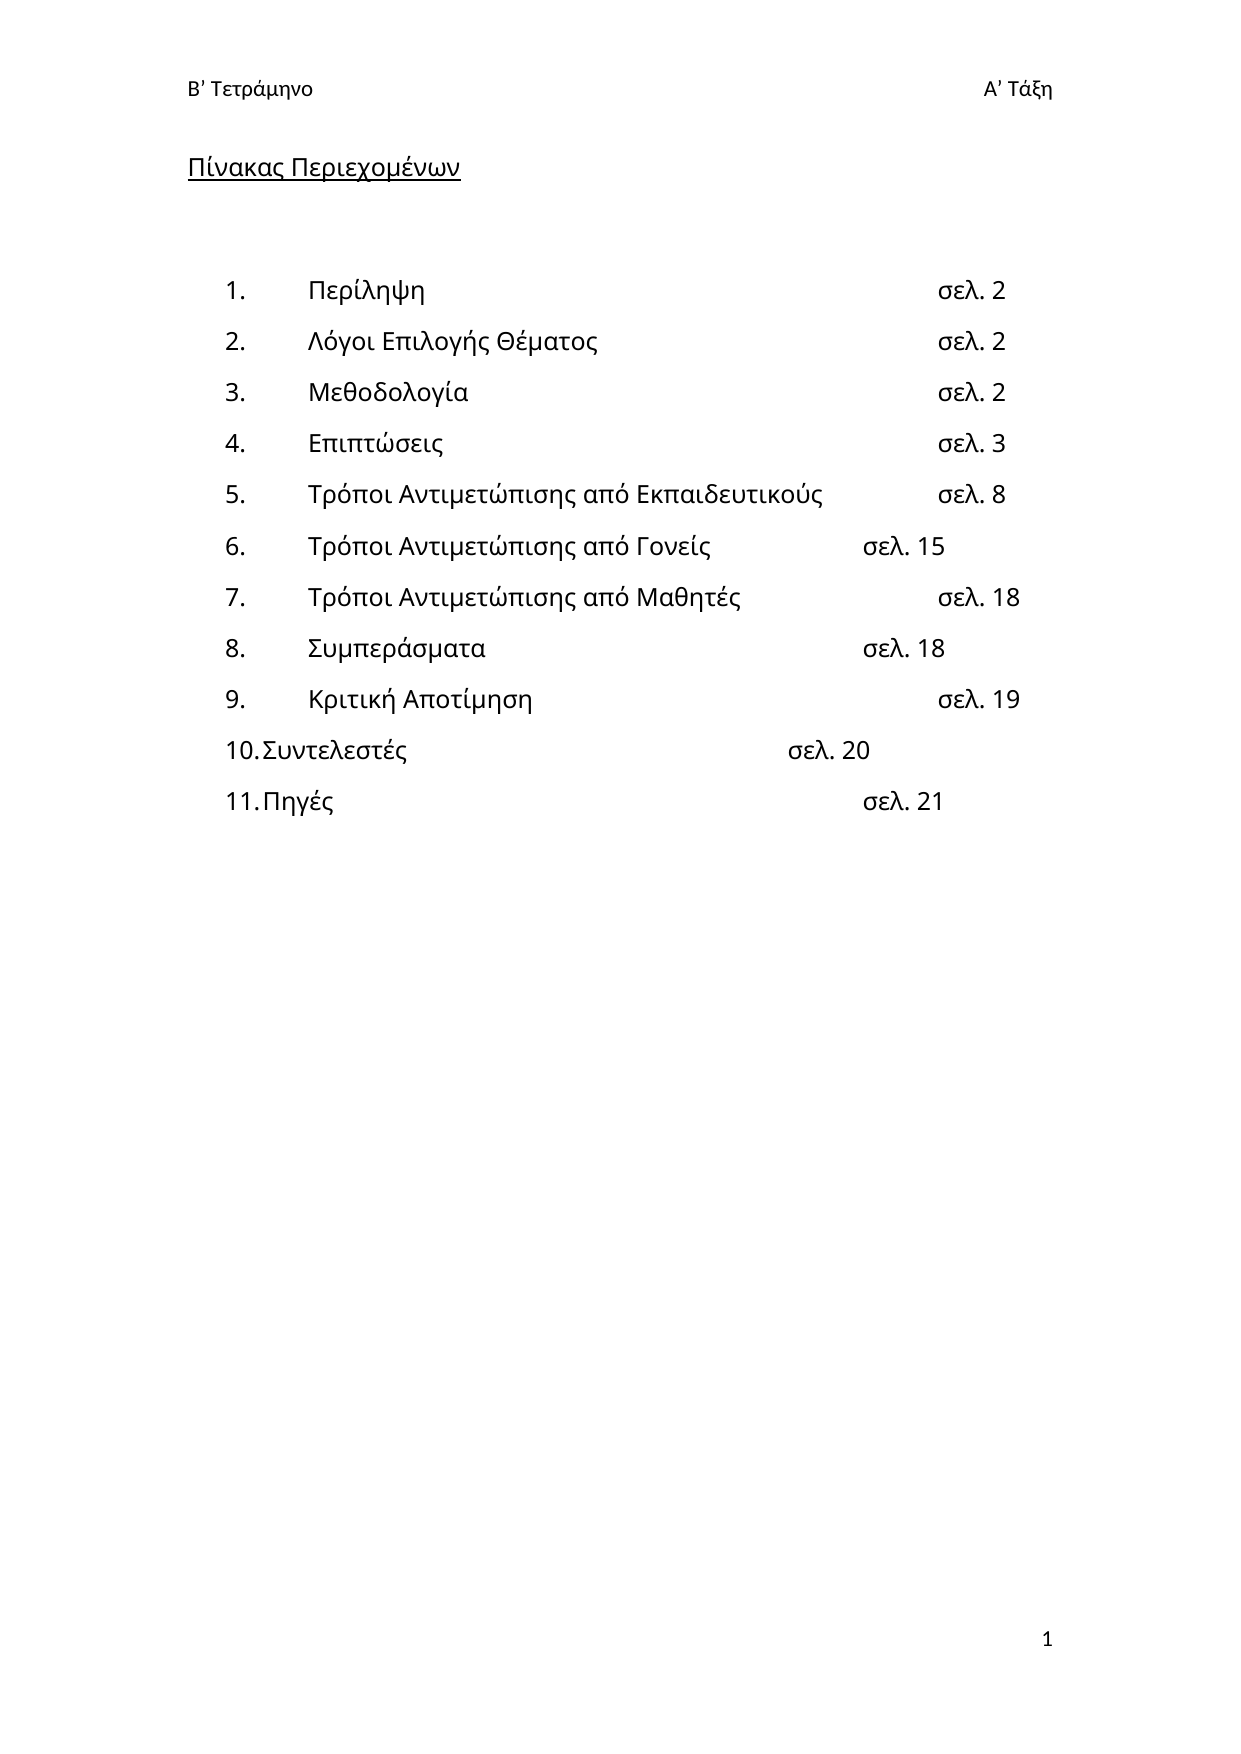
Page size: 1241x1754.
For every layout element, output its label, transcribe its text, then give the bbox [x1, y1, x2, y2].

list Τρόποι Αντιμετώπισης από Μαθητές σελ. 18 [225, 579, 1053, 613]
list Περίληψη σελ. 2 [225, 273, 1053, 307]
list Λόγοι Επιλογής Θέματος σελ. 2 [225, 324, 1053, 358]
list Πηγές σελ. 21 [225, 783, 1053, 817]
list Τρόποι Αντιμετώπισης από Εκπαιδευτικούς σελ. 8 [225, 477, 1053, 511]
list Επιπτώσεις σελ. 3 [225, 426, 1053, 460]
list Συμπεράσματα σελ. 18 [225, 630, 1053, 664]
list Τρόποι Αντιμετώπισης από Γονείς σελ. 15 [225, 528, 1053, 562]
list Κριτική Αποτίμηση σελ. 19 [225, 681, 1053, 715]
list Συντελεστές σελ. 20 [225, 732, 1053, 766]
list Μεθοδολογία σελ. 2 [225, 375, 1053, 409]
text Πίνακας Περιεχομένων [187, 150, 1053, 184]
